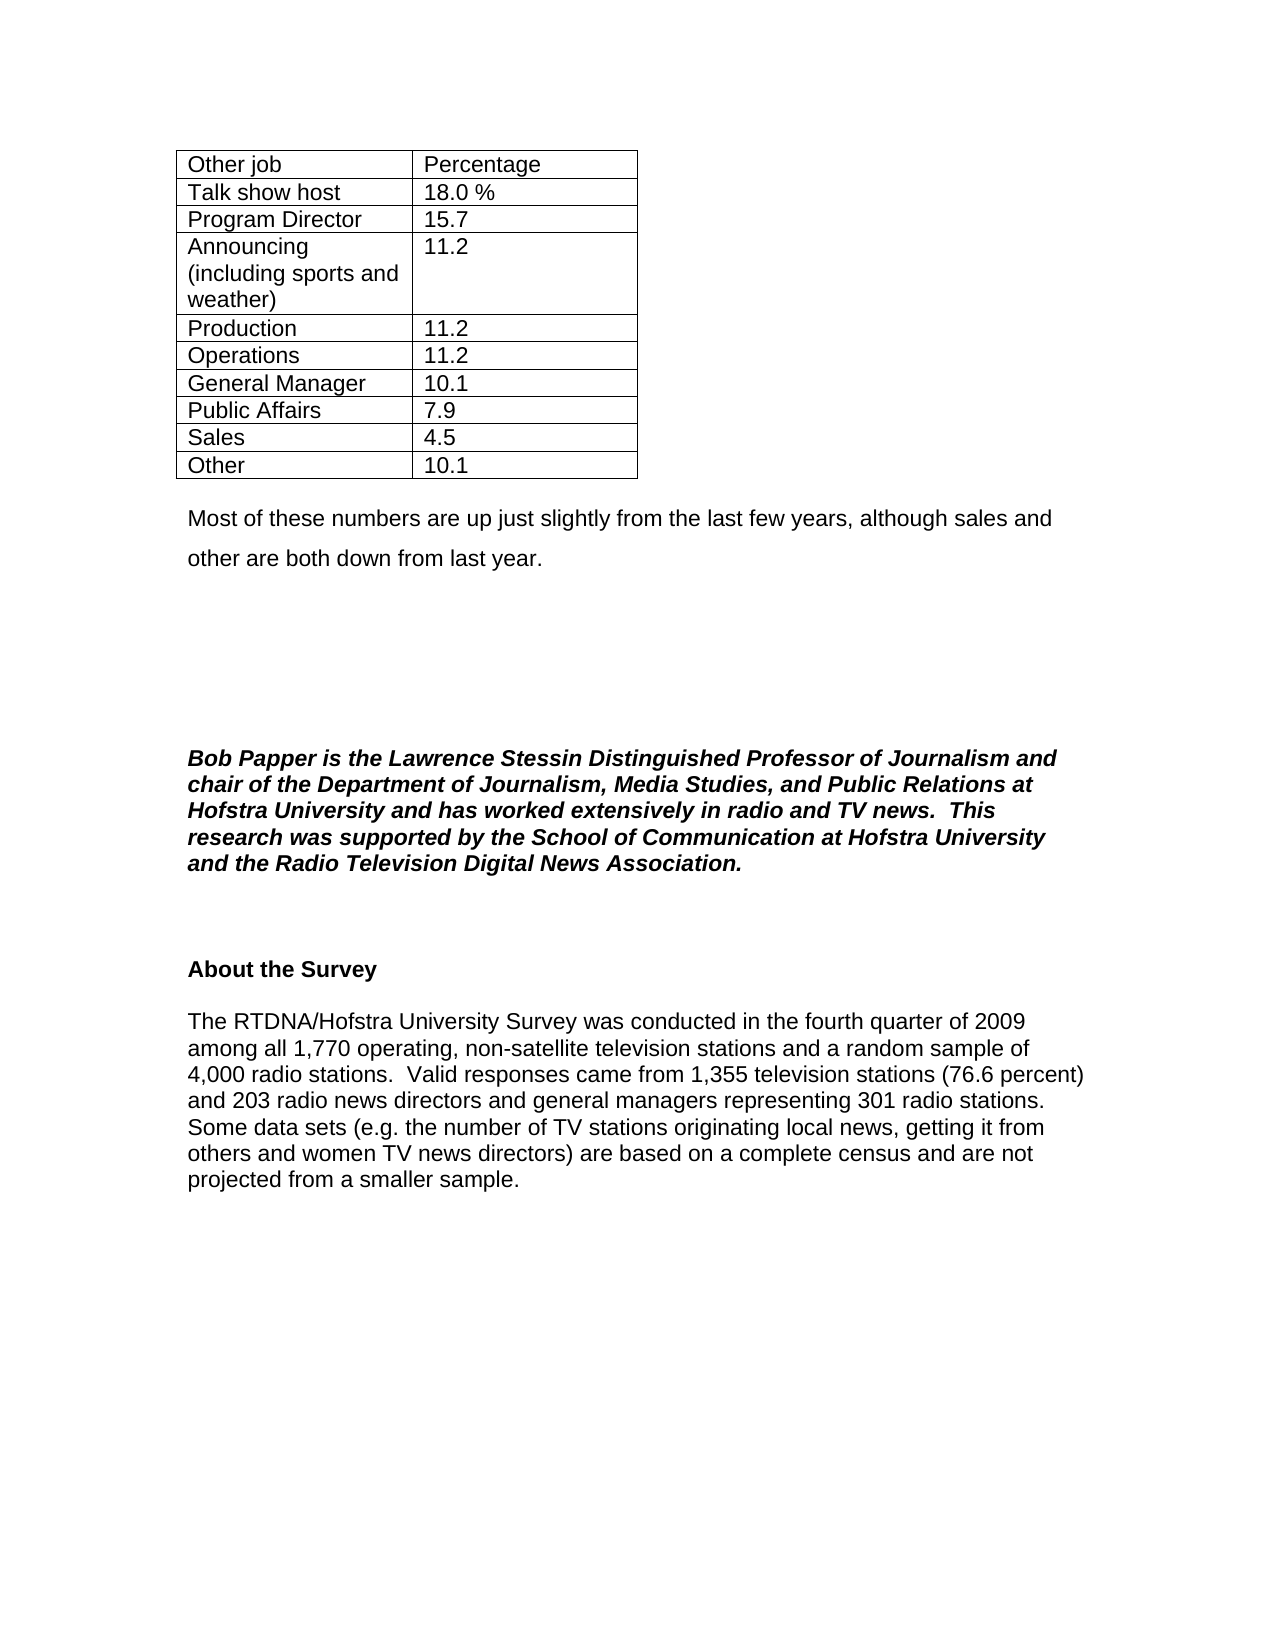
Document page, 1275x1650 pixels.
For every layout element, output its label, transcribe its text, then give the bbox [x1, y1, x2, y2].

table_cell 4.5 [413, 424, 637, 451]
table_cell 7.9 [413, 397, 637, 423]
text About the Survey [187, 956, 1087, 982]
table_cell Program Director [177, 206, 412, 232]
text The RTDNA/Hofstra University Survey was conducted in the fourth quarter of 2009 among all 1,770 operating, non-satellite television stations and a random sample of 4,000 radio stations. Valid responses came from 1,355 television stations (76.6 percent) and 203 radio news directors and general managers representing 301 radio stations. [187, 1008, 1087, 1114]
table_cell 11.2 [413, 315, 637, 341]
table_cell General Manager [177, 370, 412, 396]
table_header Percentage [413, 151, 637, 177]
table_cell 10.1 [413, 452, 637, 478]
text Bob Papper is the Lawrence Stessin Distinguished Professor of Journalism and chair of the Department of Journalism, Media Studies, and Public Relations at and has worked extensively in radio and TV news. This research was supported by the of Communication at and the Radio Television Digital News Association. [187, 745, 1087, 877]
table_cell 11.2 [413, 233, 637, 314]
table_cell Public Affairs [177, 397, 412, 423]
table_cell Talk show host [177, 179, 412, 205]
table_cell Announcing (including sports and weather) [177, 233, 412, 314]
table_header Other job [177, 151, 412, 177]
text Most of these numbers are up just slightly from the last few years, although sales and other are both down from last year. [187, 505, 1087, 571]
text Some data sets (e.g. the number of TV stations originating local news, getting it from others and women TV news directors) are based on a complete census and are not projected from a smaller sample. [187, 1114, 1087, 1193]
table_cell 15.7 [413, 206, 637, 232]
table_cell 18.0 % [413, 179, 637, 205]
table_cell Sales [177, 424, 412, 451]
table_cell Operations [177, 342, 412, 368]
table_cell Other [177, 452, 412, 478]
table_cell 10.1 [413, 370, 637, 396]
table_cell 11.2 [413, 342, 637, 368]
table_cell Production [177, 315, 412, 341]
